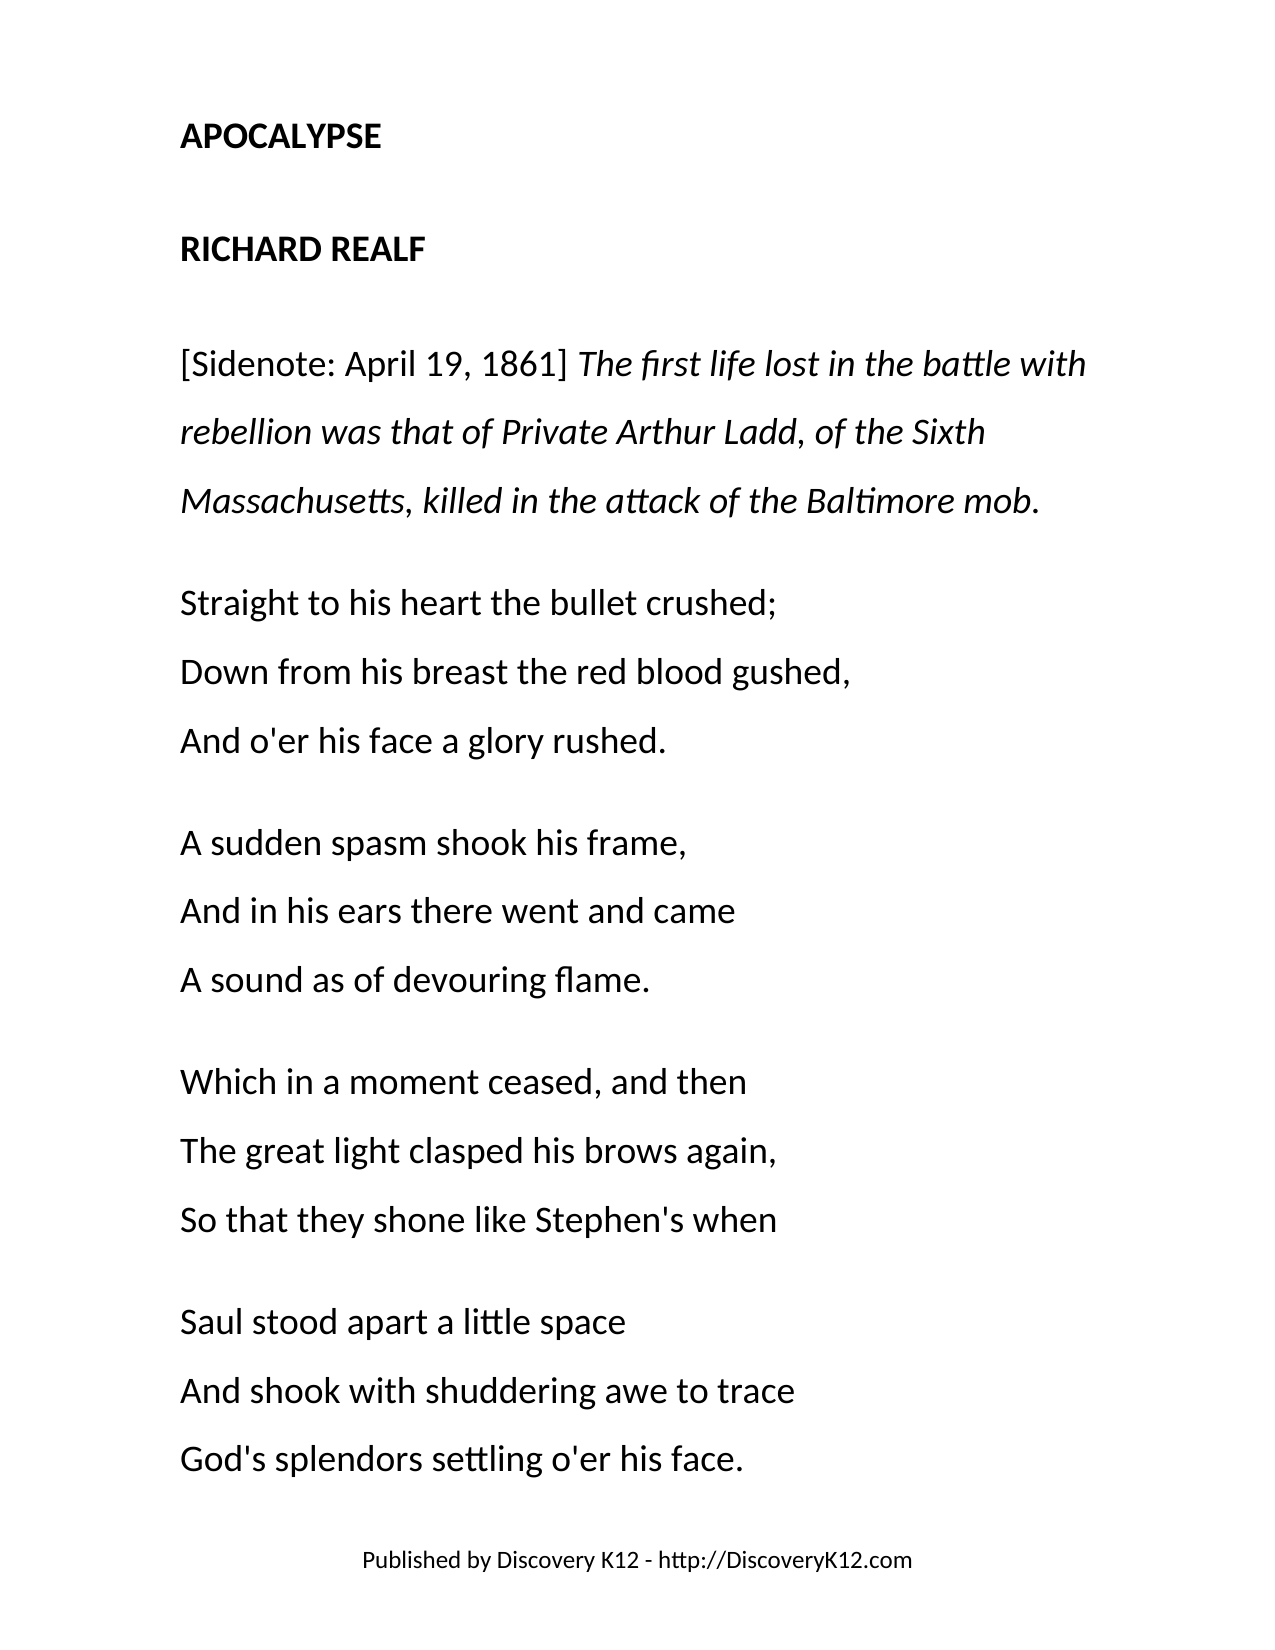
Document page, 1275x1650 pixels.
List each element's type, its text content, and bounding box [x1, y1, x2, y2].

text RICHARD REALF [180, 225, 1095, 271]
text APOCALYPSE [180, 112, 1095, 158]
text Which in a moment ceased, and then The great light clasped his brows again, So that they shone like Stephen's when [180, 1058, 1095, 1242]
text Straight to his heart the bullet crushed; Down from his breast the red blood gushed, And o'er his face a glory rushed. [180, 579, 1095, 762]
text A sudden spasm shook his frame, And in his ears there went and came A sound as of devouring flame. [180, 819, 1095, 1002]
text [Sidenote: April 19, 1861] The first life lost in the battle with rebellion was that of Private Arthur Ladd, of the Sixth Massachusetts, killed in the attack of the Baltimore mob. [180, 339, 1095, 523]
text Saul stood apart a little space And shook with shuddering awe to trace God's splendors settling o'er his face. [180, 1298, 1095, 1481]
